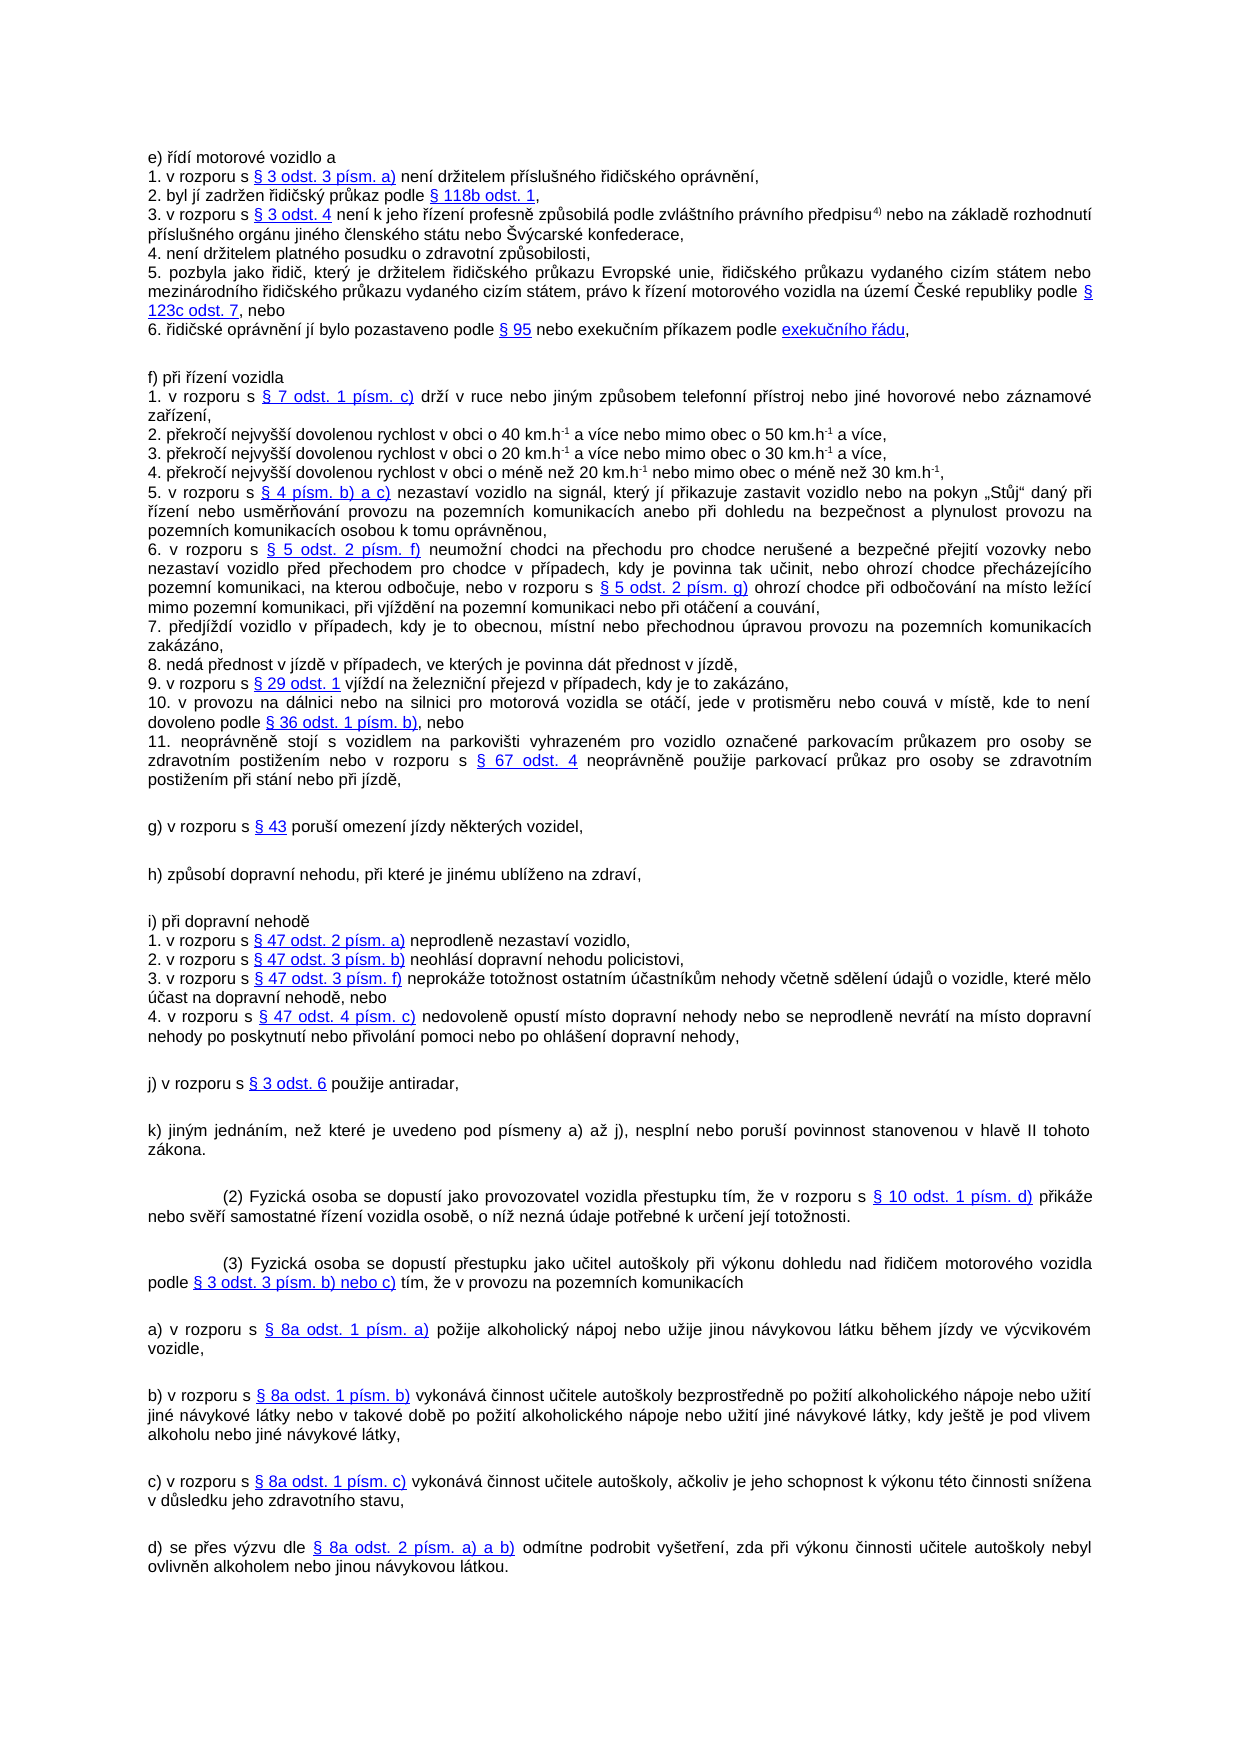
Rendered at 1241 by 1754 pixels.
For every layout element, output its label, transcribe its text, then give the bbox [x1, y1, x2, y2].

text a) v rozporu s § 8a odst. 1 písm. a) požije alkoholický nápoj nebo užije jinou návykovou látku během jízdy ve výcvikovém vozidle, [148, 1320, 1092, 1358]
text b) v rozporu s § 8a odst. 1 písm. b) vykonává činnost učitele autoškoly bezprostředně po požití alkoholického nápoje nebo užití jiné návykové látky nebo v takové době po požití alkoholického nápoje nebo užití jiné návykové látky, kdy ještě je pod vlivem alkoholu nebo jiné návykové látky, [148, 1386, 1092, 1444]
text 2. byl jí zadržen řidičský průkaz podle § 118b odst. 1, [148, 186, 1092, 205]
text 4. není držitelem platného posudku o zdravotní způsobilosti, [148, 243, 1092, 263]
text 1. v rozporu s § 3 odst. 3 písm. a) není držitelem příslušného řidičského oprávnění, [148, 167, 1092, 186]
text h) způsobí dopravní nehodu, při které je jinému ublíženo na zdraví, [148, 864, 1092, 883]
text g) v rozporu s § 43 poruší omezení jízdy některých vozidel, [148, 817, 1092, 836]
text 4. překročí nejvyšší dovolenou rychlost v obci o méně než 20 km.h-1 nebo mimo obec o méně než 30 km.h-1, [148, 463, 1092, 482]
text e) řídí motorové vozidlo a [148, 148, 1092, 167]
text 3. překročí nejvyšší dovolenou rychlost v obci o 20 km.h-1 a více nebo mimo obec o 30 km.h-1 a více, [148, 444, 1092, 463]
text 1. v rozporu s § 7 odst. 1 písm. c) drží v ruce nebo jiným způsobem telefonní přístroj nebo jiné hovorové nebo záznamové zařízení, [148, 387, 1092, 425]
text 6. v rozporu s § 5 odst. 2 písm. f) neumožní chodci na přechodu pro chodce nerušené a bezpečné přejití vozovky nebo nezastaví vozidlo před přechodem pro chodce v případech, kdy je povinna tak učinit, nebo ohrozí chodce přecházejícího pozemní komunikaci, na kterou odbočuje, nebo v rozporu s § 5 odst. 2 písm. g) ohrozí chodce při odbočování na místo ležící mimo pozemní komunikaci, při vjíždění na pozemní komunikaci nebo při otáčení a couvání, [148, 540, 1092, 617]
text 3. v rozporu s § 47 odst. 3 písm. f) neprokáže totožnost ostatním účastníkům nehody včetně sdělení údajů o vozidle, které mělo účast na dopravní nehodě, nebo [148, 969, 1092, 1007]
text 4. v rozporu s § 47 odst. 4 písm. c) nedovoleně opustí místo dopravní nehody nebo se neprodleně nevrátí na místo dopravní nehody po poskytnutí nebo přivolání pomoci nebo po ohlášení dopravní nehody, [148, 1007, 1092, 1046]
text 8. nedá přednost v jízdě v případech, ve kterých je povinna dát přednost v jízdě, [148, 655, 1092, 674]
text f) při řízení vozidla [148, 367, 1092, 387]
text 11. neoprávněně stojí s vozidlem na parkovišti vyhrazeném pro vozidlo označené parkovacím průkazem pro osoby se zdravotním postižením nebo v rozporu s § 67 odst. 4 neoprávněně použije parkovací průkaz pro osoby se zdravotním postižením při stání nebo při jízdě, [148, 732, 1092, 789]
text c) v rozporu s § 8a odst. 1 písm. c) vykonává činnost učitele autoškoly, ačkoliv je jeho schopnost k výkonu této činnosti snížena v důsledku jeho zdravotního stavu, [148, 1472, 1092, 1510]
text 1. v rozporu s § 47 odst. 2 písm. a) neprodleně nezastaví vozidlo, [148, 931, 1092, 950]
text 2. překročí nejvyšší dovolenou rychlost v obci o 40 km.h-1 a více nebo mimo obec o 50 km.h-1 a více, [148, 425, 1092, 444]
text j) v rozporu s § 3 odst. 6 použije antiradar, [148, 1074, 1092, 1093]
text 10. v provozu na dálnici nebo na silnici pro motorová vozidla se otáčí, jede v protisměru nebo couvá v místě, kde to není dovoleno podle § 36 odst. 1 písm. b), nebo [148, 693, 1092, 732]
text 7. předjíždí vozidlo v případech, kdy je to obecnou, místní nebo přechodnou úpravou provozu na pozemních komunikacích zakázáno, [148, 617, 1092, 655]
text k) jiným jednáním, než které je uvedeno pod písmeny a) až j), nesplní nebo poruší povinnost stanovenou v hlavě II tohoto zákona. [148, 1121, 1092, 1159]
text 5. v rozporu s § 4 písm. b) a c) nezastaví vozidlo na signál, který jí přikazuje zastavit vozidlo nebo na pokyn „Stůj“ daný při řízení nebo usměrňování provozu na pozemních komunikacích anebo při dohledu na bezpečnost a plynulost provozu na pozemních komunikacích osobou k tomu oprávněnou, [148, 482, 1092, 540]
text (3) Fyzická osoba se dopustí přestupku jako učitel autoškoly při výkonu dohledu nad řidičem motorového vozidla podle § 3 odst. 3 písm. b) nebo c) tím, že v provozu na pozemních komunikacích [148, 1253, 1092, 1292]
text i) při dopravní nehodě [148, 911, 1092, 931]
text 2. v rozporu s § 47 odst. 3 písm. b) neohlásí dopravní nehodu policistovi, [148, 950, 1092, 969]
text 3. v rozporu s § 3 odst. 4 není k jeho řízení profesně způsobilá podle zvláštního právního předpisu4) nebo na základě rozhodnutí příslušného orgánu jiného členského státu nebo Švýcarské konfederace, [148, 205, 1092, 243]
text 5. pozbyla jako řidič, který je držitelem řidičského průkazu Evropské unie, řidičského průkazu vydaného cizím státem nebo mezinárodního řidičského průkazu vydaného cizím státem, právo k řízení motorového vozidla na území České republiky podle § 123c odst. 7, nebo [148, 263, 1092, 320]
text d) se přes výzvu dle § 8a odst. 2 písm. a) a b) odmítne podrobit vyšetření, zda při výkonu činnosti učitele autoškoly nebyl ovlivněn alkoholem nebo jinou návykovou látkou. [148, 1538, 1092, 1576]
text 6. řidičské oprávnění jí bylo pozastaveno podle § 95 nebo exekučním příkazem podle exekučního řádu, [148, 320, 1092, 339]
text (2) Fyzická osoba se dopustí jako provozovatel vozidla přestupku tím, že v rozporu s § 10 odst. 1 písm. d) přikáže nebo svěří samostatné řízení vozidla osobě, o níž nezná údaje potřebné k určení její totožnosti. [148, 1187, 1092, 1226]
text 9. v rozporu s § 29 odst. 1 vjíždí na železniční přejezd v případech, kdy je to zakázáno, [148, 674, 1092, 693]
